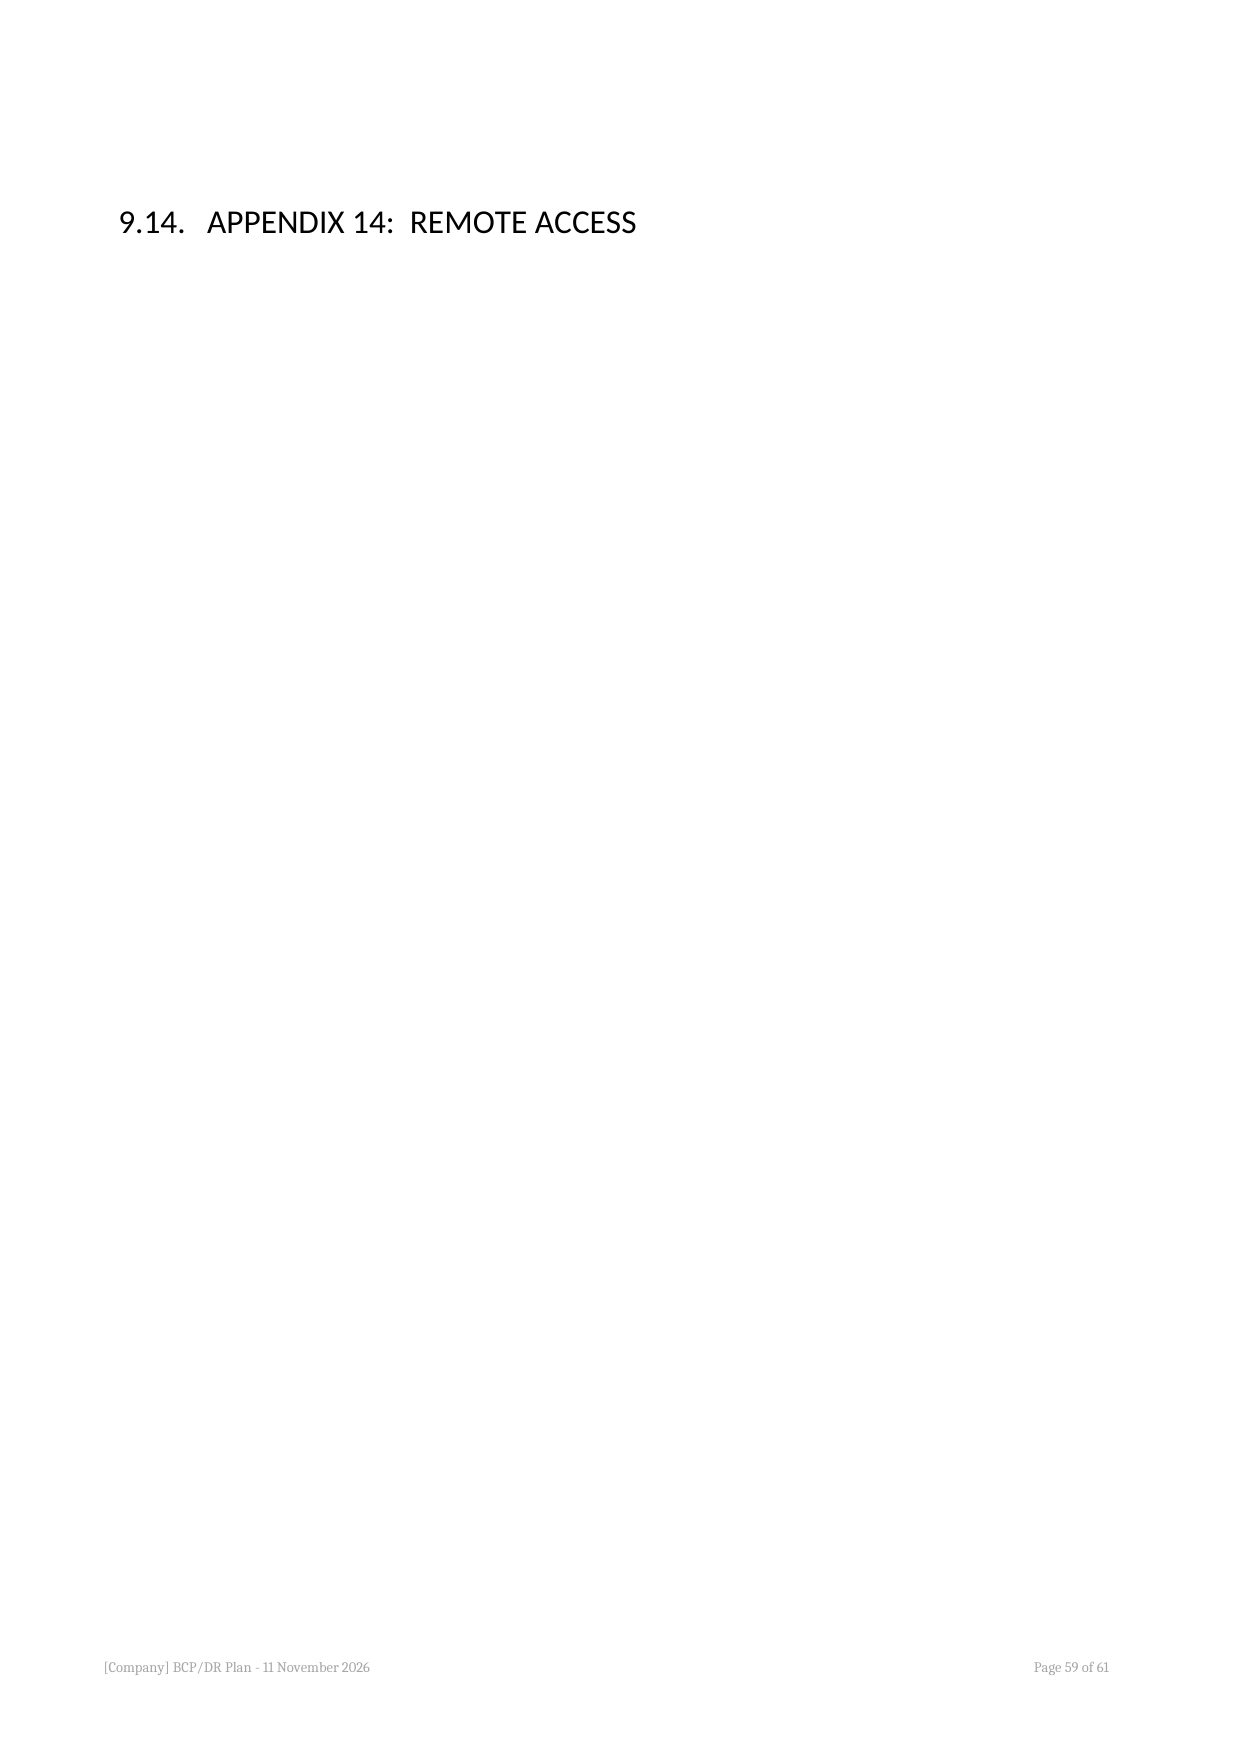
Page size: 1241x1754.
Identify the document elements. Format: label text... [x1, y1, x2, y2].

subtitle Appendix 14: Remote Access [118, 201, 1137, 241]
